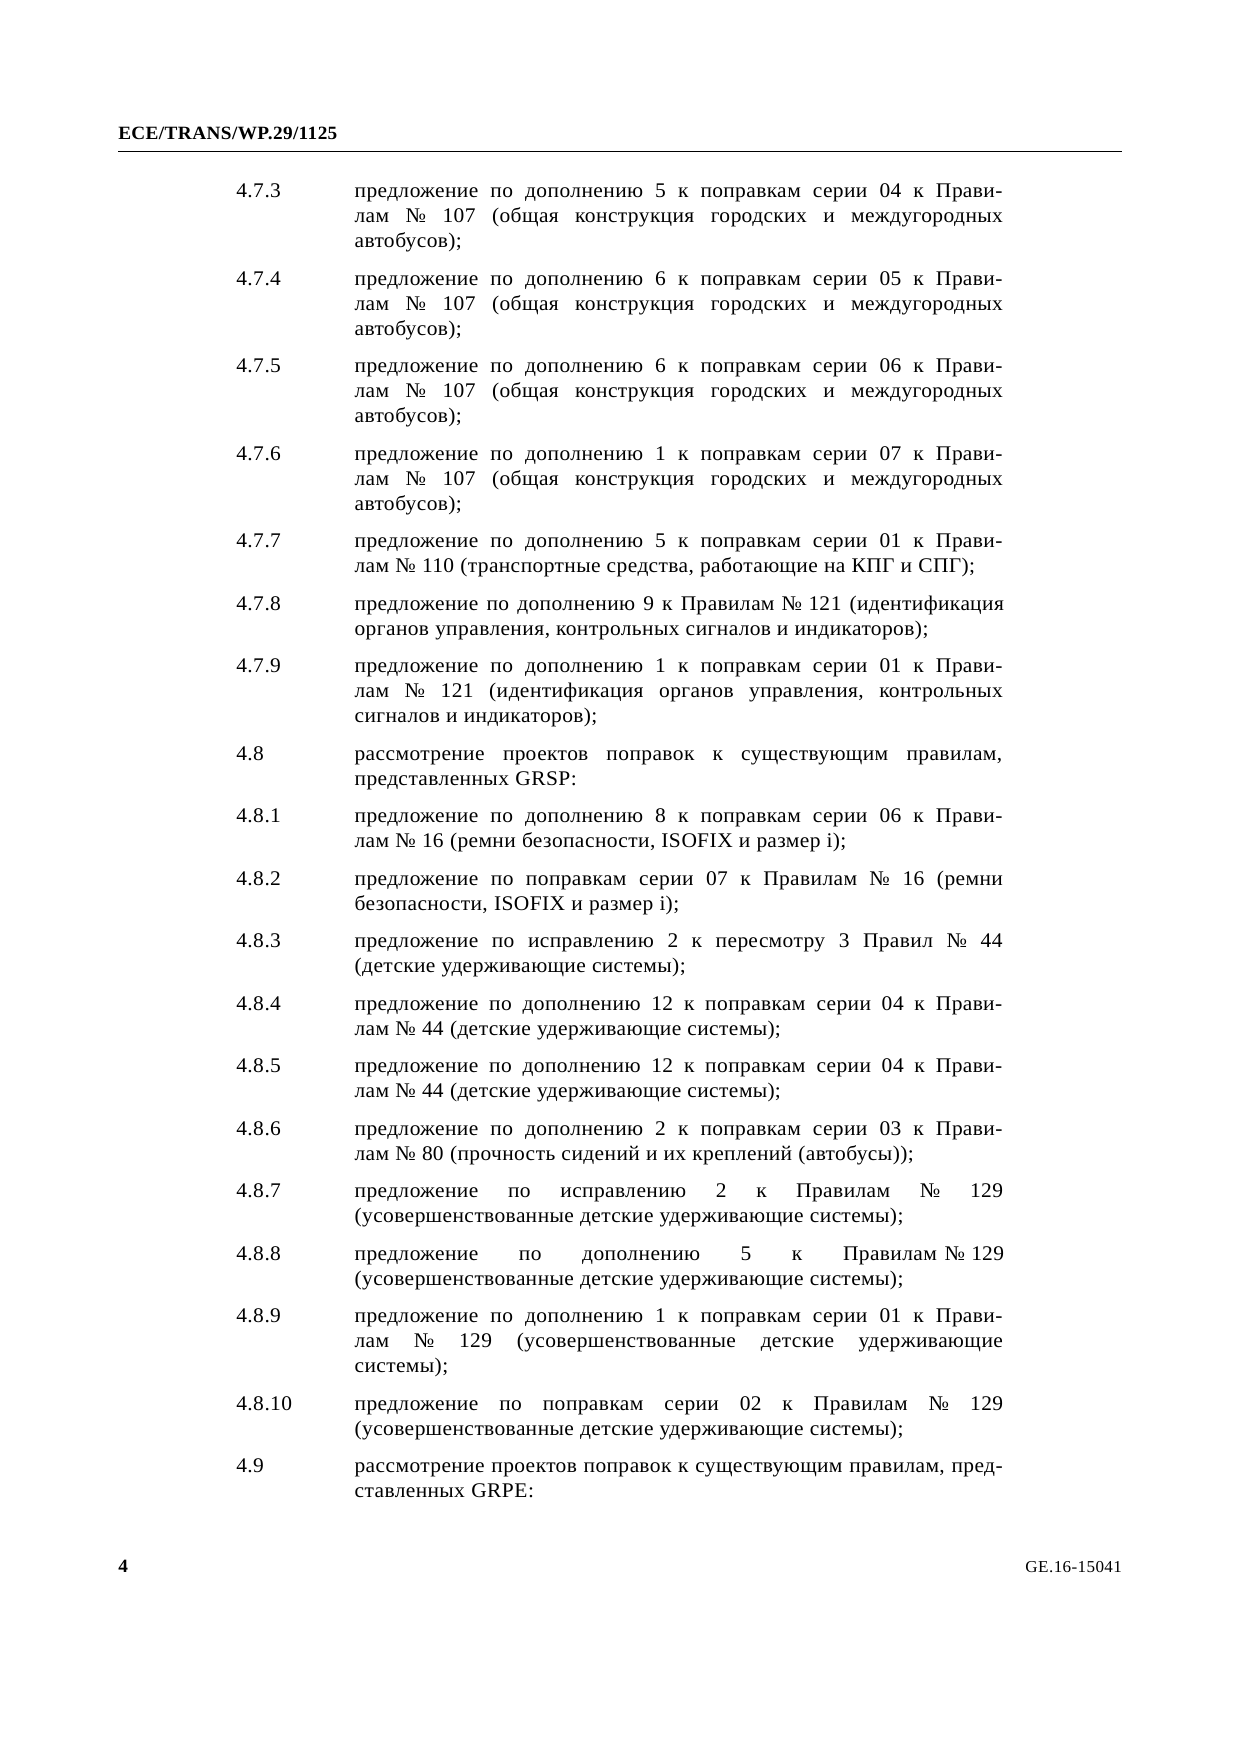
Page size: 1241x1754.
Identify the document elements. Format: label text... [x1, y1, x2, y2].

text 4.7.4 предложение по дополнению 6 к поправкам серии 05 к Прави- лам № 107 (общая конструкция городских и междугородных автобусов); [236, 265, 1004, 340]
text 4.8.7 предложение по исправлению 2 к Правилам № 129 (усовершенствованные детские удерживающие системы); [236, 1177, 1004, 1227]
text 4.8.3 предложение по исправлению 2 к пересмотру 3 Правил № 44 (детские удерживающие системы); [236, 927, 1004, 977]
text 4.8.10 предложение по поправкам серии 02 к Правилам № 129 (усовершенствованные детские удерживающие системы); [236, 1390, 1004, 1440]
text 4.7.3 предложение по дополнению 5 к поправкам серии 04 к Прави- лам № 107 (общая конструкция городских и междугородных автобусов); [236, 177, 1004, 252]
text 4.8.1 предложение по дополнению 8 к поправкам серии 06 к Прави- лам № 16 (ремни безопасности, ISOFIX и размер i); [236, 802, 1004, 852]
text 4.7.5 предложение по дополнению 6 к поправкам серии 06 к Прави- лам № 107 (общая конструкция городских и междугородных автобусов); [236, 352, 1004, 427]
text 4.8.4 предложение по дополнению 12 к поправкам серии 04 к Прави- лам № 44 (детские удерживающие системы); [236, 990, 1004, 1040]
text 4.7.6 предложение по дополнению 1 к поправкам серии 07 к Прави- лам № 107 (общая конструкция городских и междугородных автобусов); [236, 440, 1004, 515]
text 4.7.7 предложение по дополнению 5 к поправкам серии 01 к Прави- лам № 110 (транспортные средства, работающие на КПГ и СПГ); [236, 527, 1004, 577]
text 4.7.9 предложение по дополнению 1 к поправкам серии 01 к Прави- лам № 121 (идентификация органов управления, контрольных сигналов и индикаторов); [236, 652, 1004, 727]
text 4.8 рассмотрение проектов поправок к существующим правилам, представленных GRSP: [236, 740, 1004, 790]
text 4.8.8 предложение по дополнению 5 к Правилам № 129 (усовершенствованные детские удерживающие системы); [236, 1240, 1004, 1290]
text 4.8.9 предложение по дополнению 1 к поправкам серии 01 к Прави- лам № 129 (усовершенствованные детские удерживающие системы); [236, 1302, 1004, 1377]
text 4.8.2 предложение по поправкам серии 07 к Правилам № 16 (ремни безопасности, ISOFIX и размер i); [236, 865, 1004, 915]
text 4.9 рассмотрение проектов поправок к существующим правилам, пред-ставленных GRPE: [236, 1452, 1004, 1502]
text 4.8.5 предложение по дополнению 12 к поправкам серии 04 к Прави- лам № 44 (детские удерживающие системы); [236, 1052, 1004, 1102]
text 4.7.8 предложение по дополнению 9 к Правилам № 121 (идентификация органов управления, контрольных сигналов и индикаторов); [236, 590, 1004, 640]
text 4.8.6 предложение по дополнению 2 к поправкам серии 03 к Прави- лам № 80 (прочность сидений и их креплений (автобусы)); [236, 1115, 1004, 1165]
